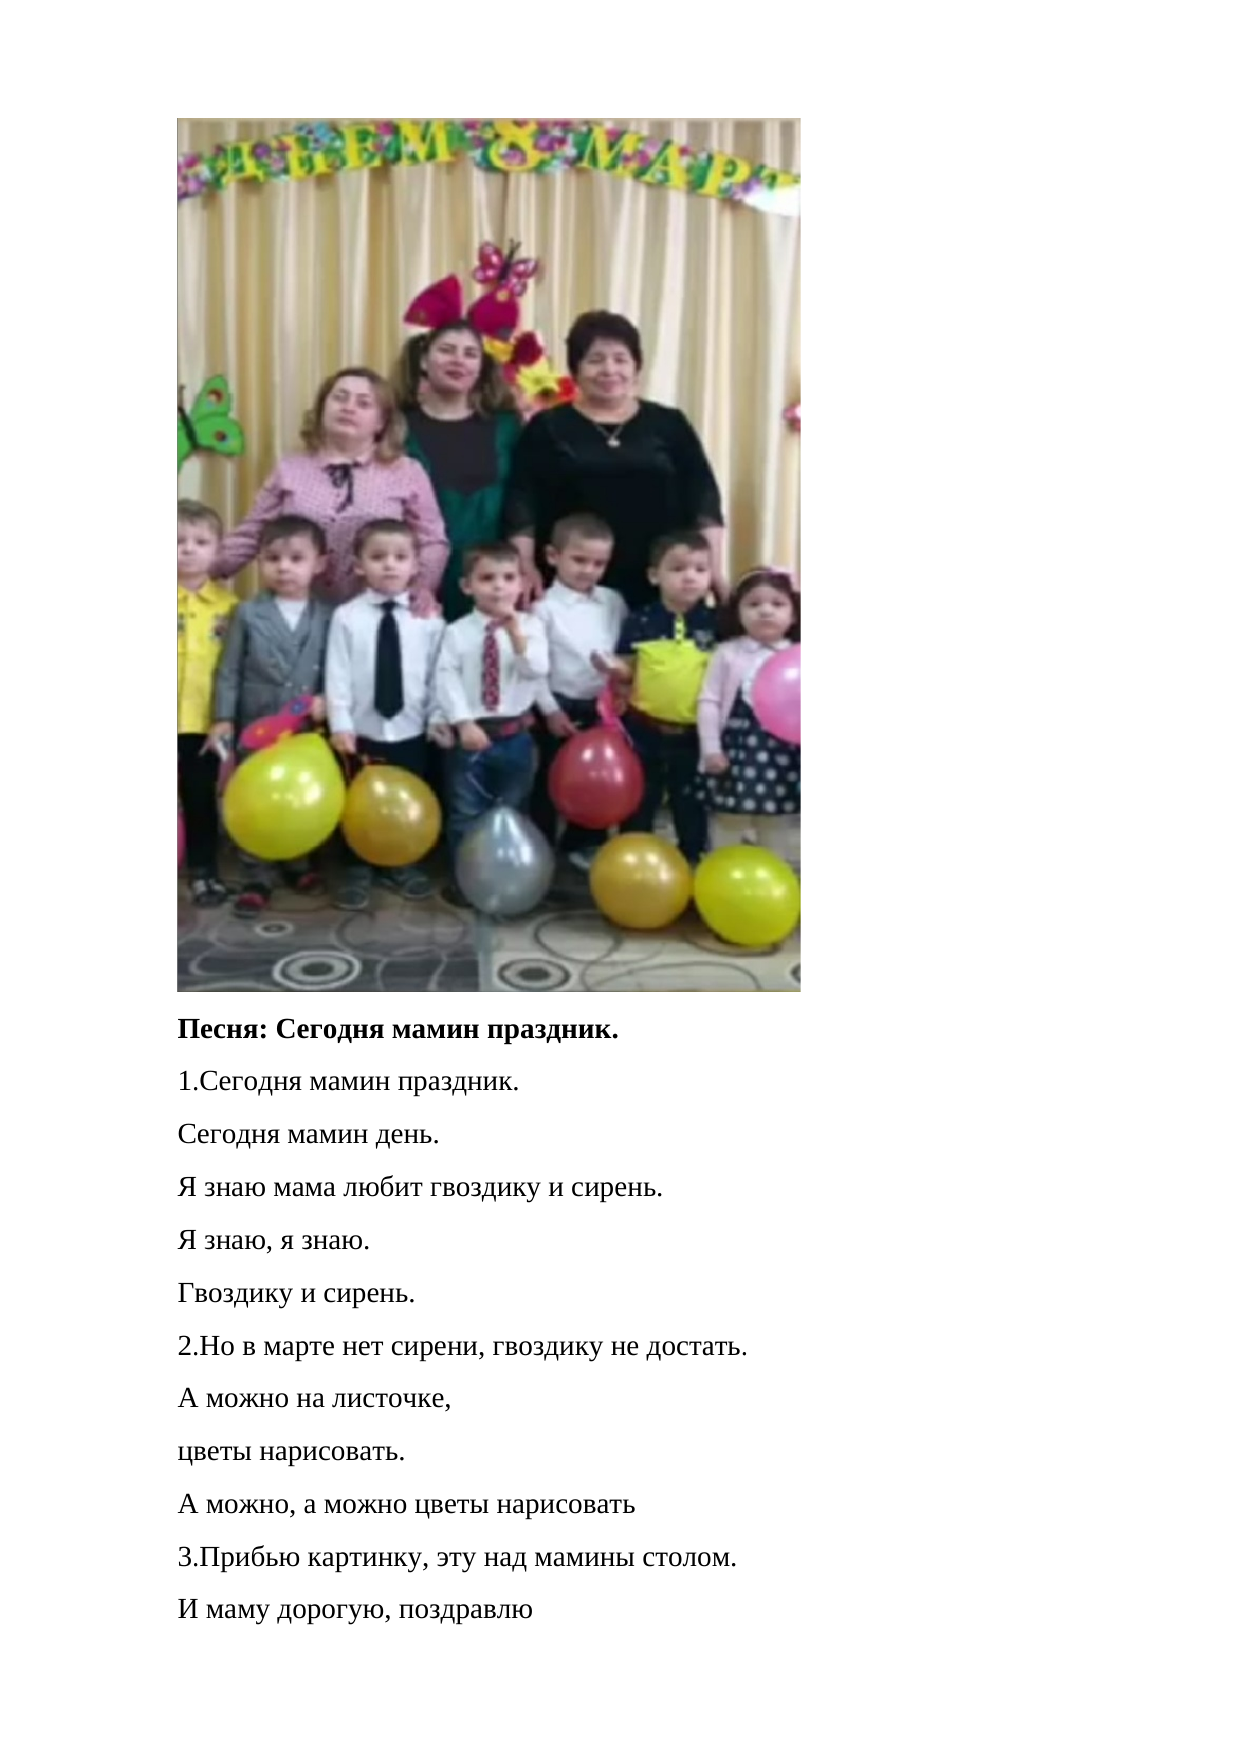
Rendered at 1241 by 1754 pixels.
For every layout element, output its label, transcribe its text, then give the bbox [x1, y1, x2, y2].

text 1.Сегодня мамин праздник. [177, 1063, 1152, 1097]
text 3.Прибью картинку, эту над мамины столом. [177, 1539, 1152, 1572]
text Гвоздику и сирень. [177, 1275, 1152, 1308]
text цветы нарисовать. [177, 1433, 1152, 1467]
text 2.Но в марте нет сирени, гвоздику не достать. [177, 1328, 1152, 1361]
text Я знаю мама любит гвоздику и сирень. [177, 1169, 1152, 1203]
picture [177, 118, 801, 992]
text И маму дорогую, поздравлю [177, 1592, 1152, 1625]
text Я знаю, я знаю. [177, 1222, 1152, 1256]
text Песня: Сегодня мамин праздник. [177, 1011, 1152, 1044]
text А можно на листочке, [177, 1380, 1152, 1414]
text А можно, а можно цветы нарисовать [177, 1486, 1152, 1519]
text Сегодня мамин день. [177, 1116, 1152, 1150]
